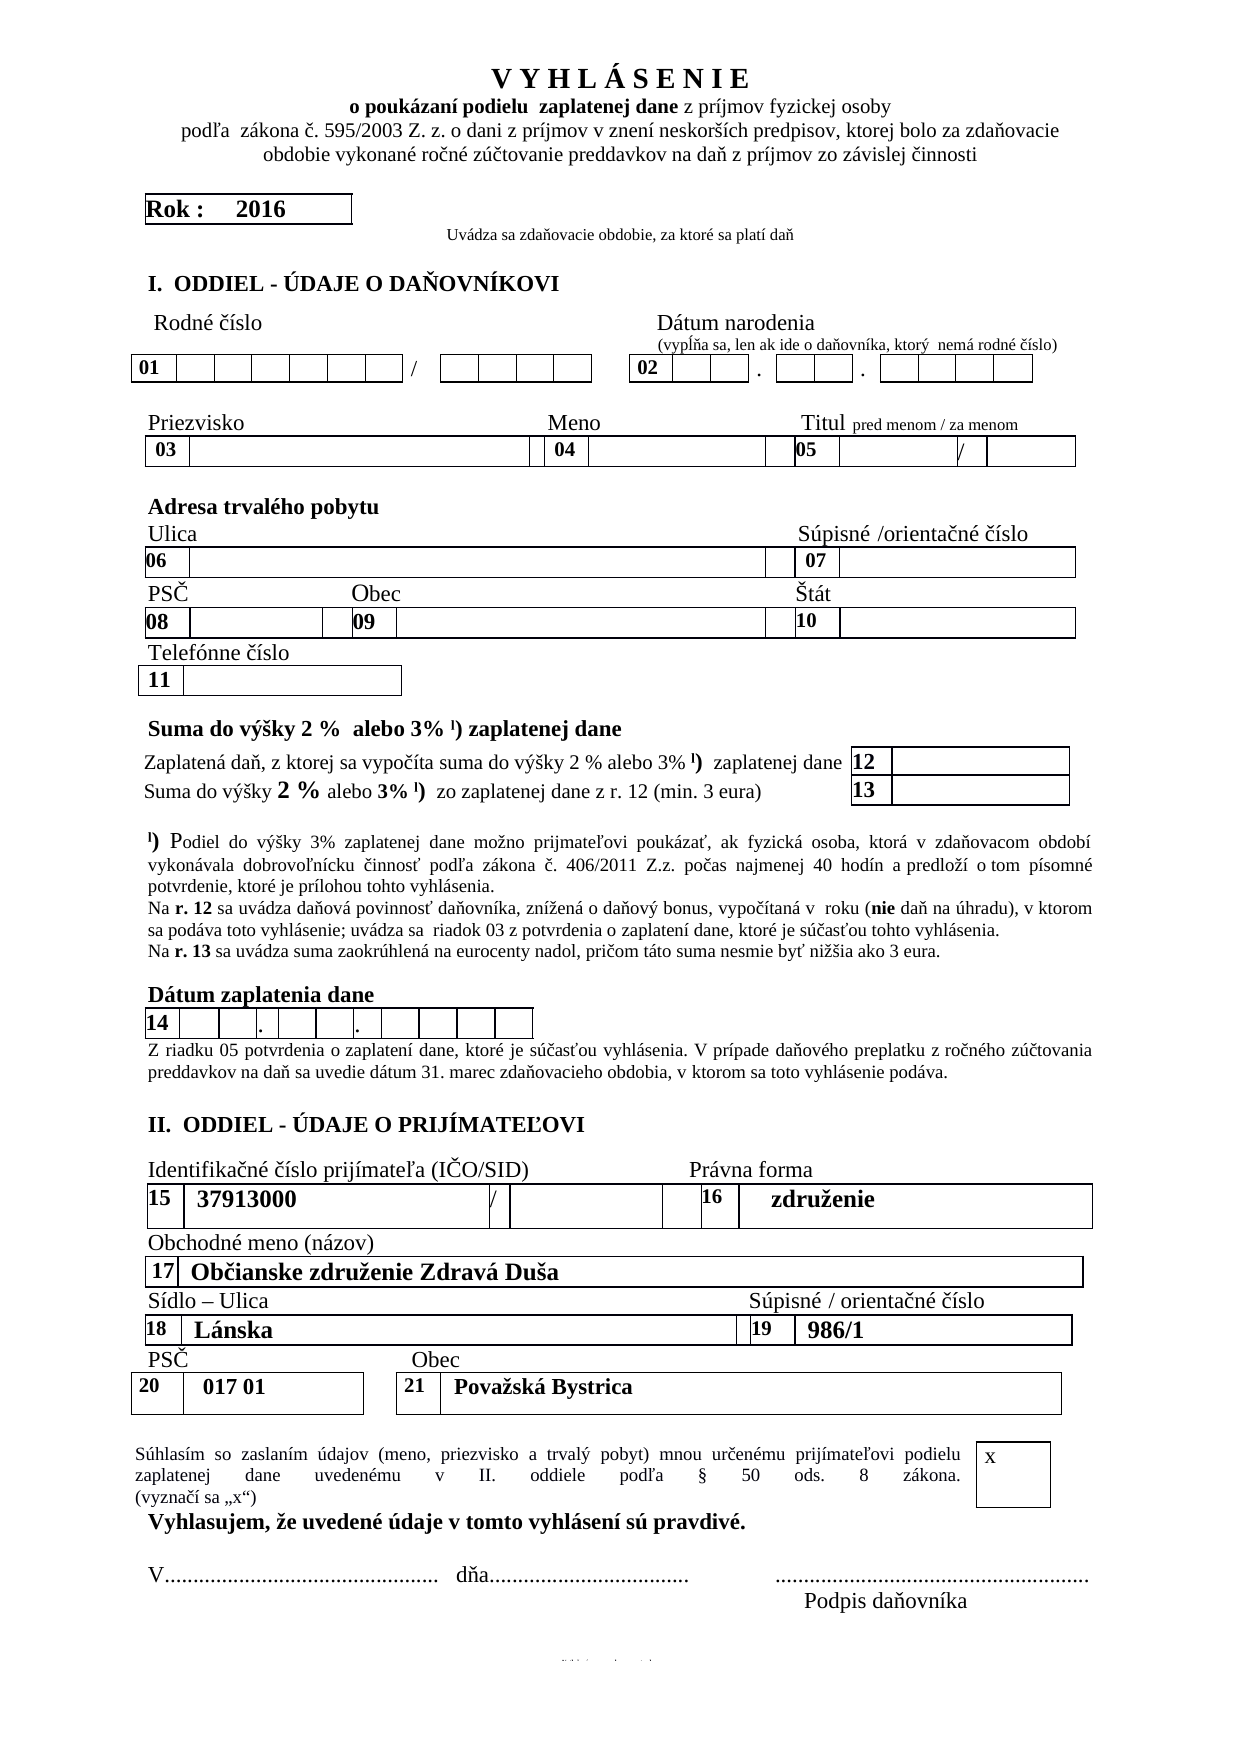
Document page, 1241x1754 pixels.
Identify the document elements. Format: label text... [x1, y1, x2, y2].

table_header [815, 355, 852, 381]
text II. ODDIEL - ÚDAJE O PRIJÍMATEĽOVI [148, 1111, 1092, 1137]
table_cell 13 [852, 776, 891, 804]
table_header [215, 355, 251, 381]
table_header . [853, 354, 880, 381]
table_header 02 [630, 355, 672, 381]
text Dátum zaplatenia dane [148, 981, 1092, 1007]
table_header . [749, 354, 776, 381]
table_header Zaplatená daň, z ktorej sa vypočíta suma do výšky 2 % alebo 3% ˡ) zaplatenej dane [139, 746, 851, 774]
text Na r. 13 sa uvádza suma zaokrúhlená na eurocenty nadol, pričom táto suma nesmie byť nižšia ako 3 eura. [148, 940, 1092, 962]
table_header Občianske združenie Zdravá Duša [179, 1257, 1082, 1286]
text Ulica Súpisné /orientačné číslo [148, 520, 1092, 546]
table_header 10 [796, 608, 839, 637]
table_header [441, 355, 478, 381]
table_header x [977, 1443, 1050, 1507]
text Rodné číslo Dátum narodenia [148, 308, 1092, 335]
table_header [180, 1009, 218, 1037]
table_header 16 [702, 1185, 738, 1228]
table_header 05 [796, 437, 839, 466]
text Telefónne číslo [148, 639, 1092, 665]
text ˡ) Podiel do výšky 3% zaplatenej dane možno prijmateľovi poukázať, ak fyzická osoba, ktorá v zdaňovacom období vykonávala dobrovoľnícku činnosť podľa zákona č. 406/2011 Z.z. počas najmenej 40 hodín a predloží o tom písomné potvrdenie, ktoré je prílohou tohto vyhlásenia. [148, 827, 1092, 897]
table_cell [893, 776, 1069, 804]
table_header [711, 355, 748, 381]
table_header 20 [132, 1373, 183, 1414]
table_header 19 [751, 1316, 794, 1344]
table_header [366, 355, 402, 381]
text PSČ Obec [148, 1346, 1092, 1372]
table_header [496, 1009, 532, 1037]
table_header [190, 548, 765, 576]
table_header [919, 355, 955, 381]
table_header [673, 355, 710, 381]
table_header [554, 355, 591, 381]
table_header [220, 1009, 256, 1037]
table_header 04 [545, 437, 588, 466]
text Uvádza sa zdaňovacie obdobie, za ktoré sa platí daň [148, 225, 1092, 244]
table_header [841, 608, 1075, 637]
text PSČ Obec Štát [148, 578, 1092, 607]
text (vypĺňa sa, len ak ide o daňovníka, ktorý nemá rodné číslo) [148, 335, 1092, 354]
table_header [893, 748, 1069, 774]
text Na r. 12 sa uvádza daňová povinnosť daňovníka, znížená o daňový bonus, vypočítaná v roku (nie daň na úhradu), v ktorom sa podáva toto vyhlásenie; uvádza sa riadok 03 z potvrdenia o zaplatení dane, ktoré je súčasťou tohto vyhlásenia. [148, 897, 1092, 940]
table_header [530, 437, 544, 466]
table_header [323, 608, 352, 637]
table_header [364, 1372, 396, 1414]
table_header [511, 1185, 662, 1228]
table_header 986/1 [796, 1316, 1071, 1344]
table_header Lánska [182, 1316, 736, 1344]
table_header 14 [146, 1009, 179, 1037]
table_header [328, 355, 365, 381]
table_header [840, 437, 957, 466]
table_header 08 [146, 608, 189, 637]
table_header 09 [353, 608, 396, 637]
table_header [592, 354, 629, 381]
text Suma do výšky 2 % alebo 3% ˡ) zaplatenej dane [148, 715, 1092, 741]
table_header [317, 1009, 353, 1037]
table_header [177, 355, 214, 381]
table_header [994, 355, 1032, 381]
table_header Rok : 2016 [146, 195, 351, 223]
table_header [766, 608, 795, 637]
table_header [589, 437, 765, 466]
table_header / [958, 437, 986, 466]
table_header 03 [146, 437, 189, 466]
text V................................................ dňa................................... ....................................................... [148, 1561, 1092, 1587]
table_header [458, 1009, 494, 1037]
table_header 17 [146, 1257, 177, 1286]
table_header [190, 437, 529, 466]
table_header [184, 666, 401, 695]
table_header [881, 355, 918, 381]
table_header [397, 608, 765, 637]
text Priezvisko Meno Titul pred menom / za menom [148, 409, 1092, 435]
table_header / [403, 354, 440, 381]
table_header 01 [132, 355, 176, 381]
text Adresa trvalého pobytu [148, 493, 1092, 520]
table_header 06 [146, 548, 189, 576]
table_header [840, 548, 1075, 576]
table_header 07 [796, 548, 839, 576]
table_header [777, 355, 814, 381]
table_header [737, 1316, 750, 1344]
table_header 37913000 [185, 1185, 489, 1228]
text I. ODDIEL - ÚDAJE O DAŇOVNÍKOVI [148, 270, 1092, 297]
text Identifikačné číslo prijímateľa (IČO/SID) Právna forma [148, 1156, 1092, 1183]
table_header 15 [148, 1185, 183, 1228]
table_header [766, 548, 794, 576]
table_header [191, 608, 322, 637]
table_header 017 01 [184, 1373, 363, 1414]
table_header [766, 437, 794, 466]
table_header [290, 355, 327, 381]
table_header [252, 355, 289, 381]
table_header [479, 355, 516, 381]
table_header . [354, 1009, 381, 1037]
table_header 21 [397, 1373, 440, 1414]
text Obchodné meno (názov) [148, 1229, 1092, 1256]
text Sídlo – Ulica Súpisné / orientačné číslo [148, 1287, 1092, 1314]
table_header 18 [146, 1316, 181, 1344]
table_header . [257, 1009, 278, 1037]
text o poukázaní podielu zaplatenej dane z príjmov fyzickej osoby [148, 94, 1092, 118]
text Z riadku 05 potvrdenia o zaplatení dane, ktoré je súčasťou vyhlásenia. V prípade daňového preplatku z ročného zúčtovania preddavkov na daň sa uvedie dátum 31. marec zdaňovacieho obdobia, v ktorom sa toto vyhlásenie podáva. [148, 1039, 1092, 1082]
text podľa zákona č. 595/2003 Z. z. o dani z príjmov v znení neskorších predpisov, ktorej bolo za zdaňovacie obdobie vykonané ročné zúčtovanie preddavkov na daň z príjmov zo závislej činnosti [148, 118, 1092, 166]
table_header 12 [852, 748, 891, 774]
table_header Považská Bystrica [441, 1373, 1061, 1414]
table_cell Suma do výšky 2 % alebo 3% ˡ) zo zaplatenej dane z r. 12 (min. 3 eura) [139, 774, 851, 804]
table_header 11 [139, 666, 183, 695]
table_header [663, 1185, 701, 1228]
table_header [956, 355, 993, 381]
table_header združenie [740, 1185, 1092, 1228]
table_header [420, 1009, 456, 1037]
table_header Súhlasím so zaslaním údajov (meno, priezvisko a trvalý pobyt) mnou určenému prijímateľovi podielu zaplatenej dane uvedenému v II. oddiele podľa § 50 ods. 8 zákona. (vyznačí sa „x“) [120, 1441, 976, 1507]
table_header [517, 355, 553, 381]
table_header [279, 1009, 315, 1037]
text Vyhlasujem, že uvedené údaje v tomto vyhlásení sú pravdivé. [148, 1508, 1092, 1534]
text Podpis daňovníka [148, 1587, 1092, 1614]
text V Y H L Á S E N I E [148, 61, 1092, 94]
table_header [382, 1009, 418, 1037]
table_header / [490, 1185, 509, 1228]
table_header [988, 437, 1075, 466]
